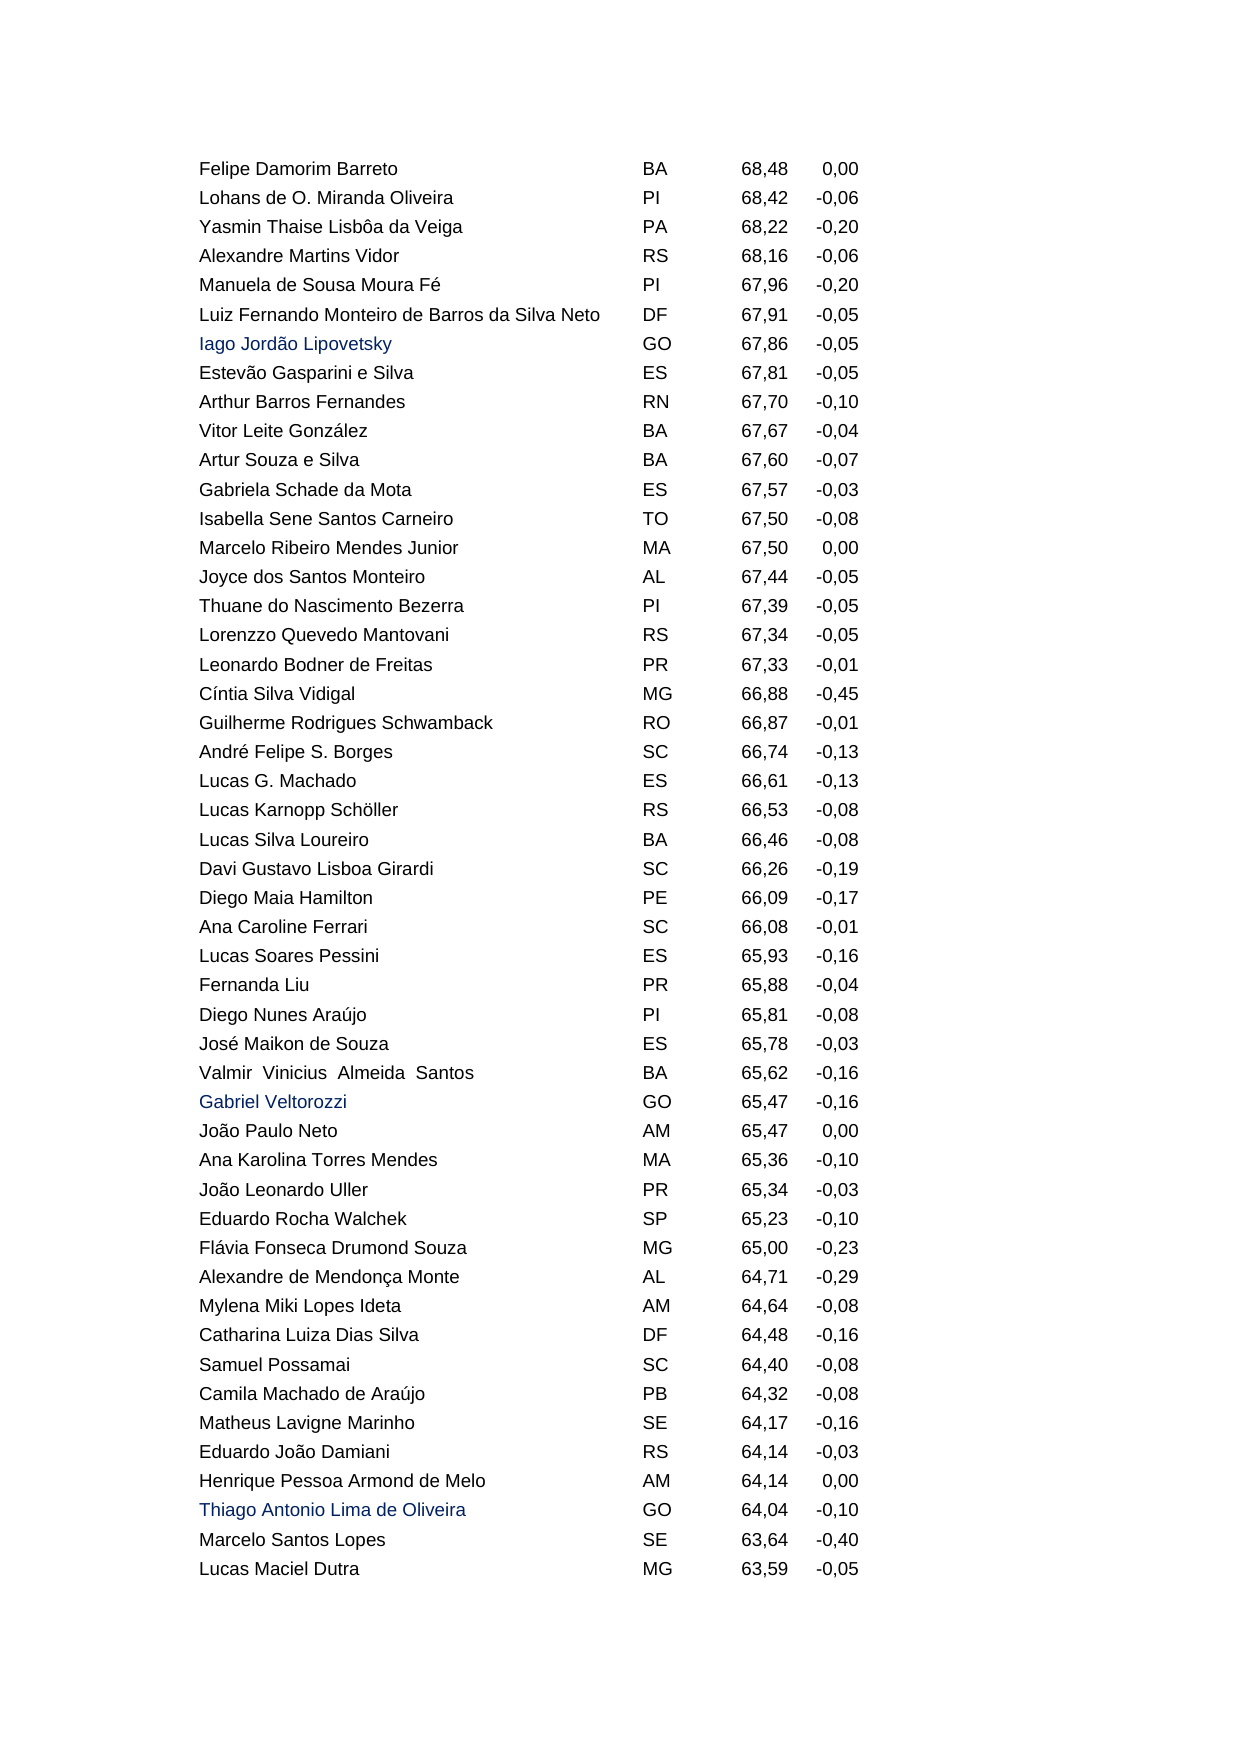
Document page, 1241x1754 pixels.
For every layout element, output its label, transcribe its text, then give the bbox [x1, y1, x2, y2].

table_cell -0,10 [799, 383, 870, 412]
table_cell 68,42 [687, 179, 799, 208]
table_cell PA [631, 208, 687, 237]
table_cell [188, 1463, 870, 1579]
table_cell -0,06 [799, 179, 870, 208]
table_cell Lohans de O. Miranda Oliveira [188, 179, 631, 208]
table_cell 67,86 [687, 325, 799, 354]
table_cell Manuela de Sousa Moura Fé [188, 267, 631, 296]
table_cell 67,60 [687, 442, 799, 471]
table_cell -0,04 [799, 413, 870, 442]
table_cell BA [631, 442, 687, 471]
table_cell PI [631, 179, 687, 208]
table_cell -0,20 [799, 267, 870, 296]
table_cell Estevão Gasparini e Silva [188, 354, 631, 383]
table_cell -0,20 [799, 208, 870, 237]
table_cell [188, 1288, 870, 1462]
table_cell PI [631, 267, 687, 296]
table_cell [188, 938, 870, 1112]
table_cell RN [631, 383, 687, 412]
table_cell 67,70 [687, 383, 799, 412]
table_cell Vitor Leite González [188, 413, 631, 442]
table_cell Alexandre Martins Vidor [188, 238, 631, 267]
table_cell Artur Souza e Silva [188, 442, 631, 471]
table_cell 67,91 [687, 296, 799, 325]
table_cell 67,96 [687, 267, 799, 296]
table_cell DF [631, 296, 687, 325]
table_cell 0,00 [799, 150, 870, 179]
table_cell -0,06 [799, 238, 870, 267]
table_cell 68,48 [687, 150, 799, 179]
table_cell 67,67 [687, 413, 799, 442]
table_cell Luiz Fernando Monteiro de Barros da Silva Neto [188, 296, 631, 325]
table_cell GO [631, 325, 687, 354]
table_cell -0,05 [799, 354, 870, 383]
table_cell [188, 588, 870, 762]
table_cell ES [631, 354, 687, 383]
table_cell 68,22 [687, 208, 799, 237]
table_cell -0,05 [799, 296, 870, 325]
table_cell Iago Jordão Lipovetsky [188, 325, 631, 354]
table_cell 67,81 [687, 354, 799, 383]
table_cell BA [631, 413, 687, 442]
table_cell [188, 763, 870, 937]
table_cell BA [631, 150, 687, 179]
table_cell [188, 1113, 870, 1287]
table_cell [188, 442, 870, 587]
table_cell -0,05 [799, 325, 870, 354]
table_cell Felipe Damorim Barreto [188, 150, 631, 179]
table_cell RS [631, 238, 687, 267]
table_cell Yasmin Thaise Lisbôa da Veiga [188, 208, 631, 237]
table_cell 68,16 [687, 238, 799, 267]
table_cell Arthur Barros Fernandes [188, 383, 631, 412]
